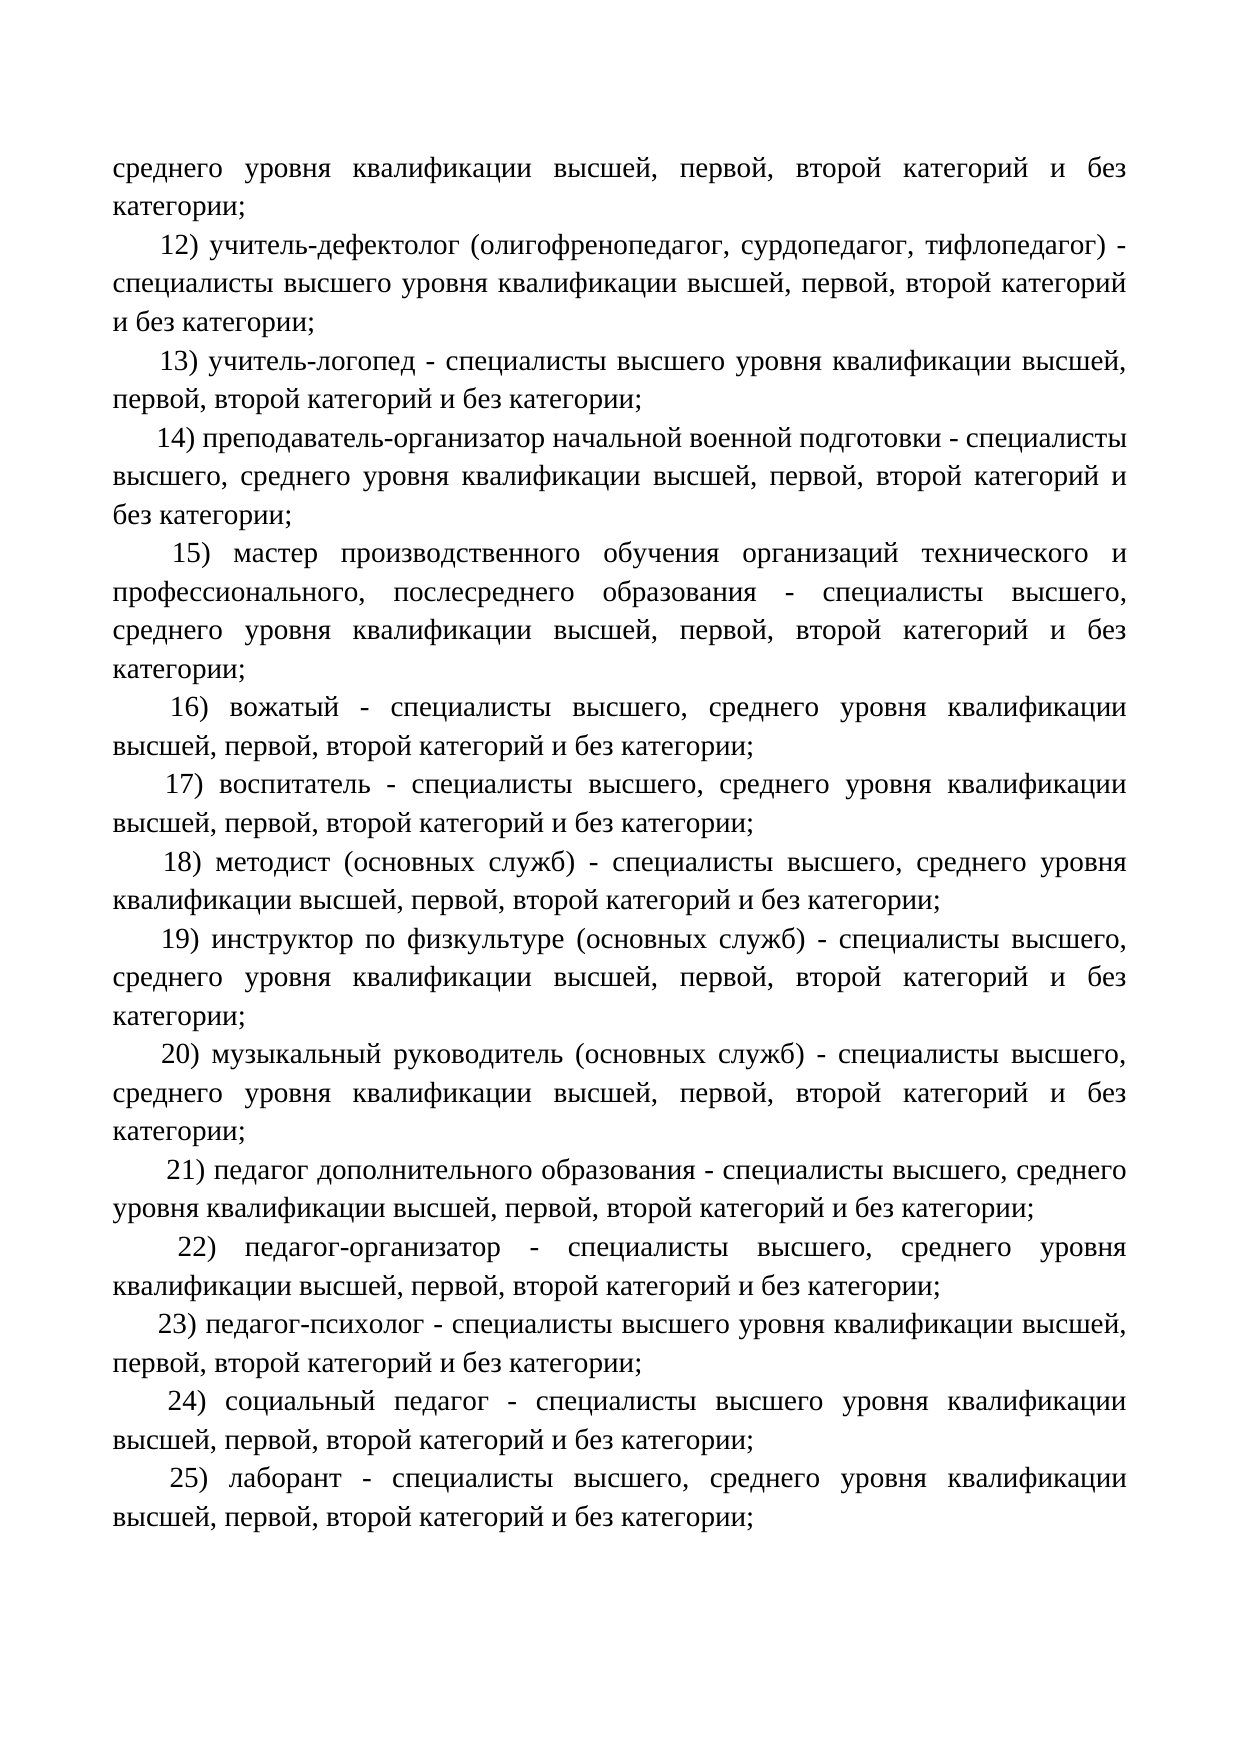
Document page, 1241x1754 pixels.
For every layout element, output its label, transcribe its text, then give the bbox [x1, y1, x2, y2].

text 17) воспитатель - специалисты высшего, среднего уровня квалификации высшей, первой, второй категорий и без категории; [112, 767, 1128, 839]
text 16) вожатый - специалисты высшего, среднего уровня квалификации высшей, первой, второй категорий и без категории; [112, 689, 1128, 762]
text 24) социальный педагог - специалисты высшего уровня квалификации высшей, первой, второй категорий и без категории; [112, 1383, 1128, 1455]
text 21) педагог дополнительного образования - специалисты высшего, среднего уровня квалификации высшей, первой, второй категорий и без категории; [112, 1152, 1128, 1224]
text 15) мастер производственного обучения организаций технического и профессионального, послесреднего образования - специалисты высшего, среднего уровня квалификации высшей, первой, второй категорий и без категории; [112, 535, 1128, 684]
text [112, 150, 1128, 222]
text 23) педагог-психолог - специалисты высшего уровня квалификации высшей, первой, второй категорий и без категории; [112, 1306, 1128, 1378]
text 19) инструктор по физкультуре (основных служб) - специалисты высшего, среднего уровня квалификации высшей, первой, второй категорий и без категории; [112, 921, 1128, 1031]
text 12) учитель-дефектолог (олигофренопедагог, сурдопедагог, тифлопедагог) - специалисты высшего уровня квалификации высшей, первой, второй категорий и без категории; [112, 227, 1128, 338]
text 13) учитель-логопед - специалисты высшего уровня квалификации высшей, первой, второй категорий и без категории; [112, 343, 1128, 415]
text 22) педагог-организатор - специалисты высшего, среднего уровня квалификации высшей, первой, второй категорий и без категории; [112, 1229, 1128, 1301]
text 18) методист (основных служб) - специалисты высшего, среднего уровня квалификации высшей, первой, второй категорий и без категории; [112, 844, 1128, 916]
text 20) музыкальный руководитель (основных служб) - специалисты высшего, среднего уровня квалификации высшей, первой, второй категорий и без категории; [112, 1036, 1128, 1147]
text 25) лаборант - специалисты высшего, среднего уровня квалификации высшей, первой, второй категорий и без категории; [112, 1460, 1128, 1532]
text 14) преподаватель-организатор начальной военной подготовки - специалисты высшего, среднего уровня квалификации высшей, первой, второй категорий и без категории; [112, 420, 1128, 530]
